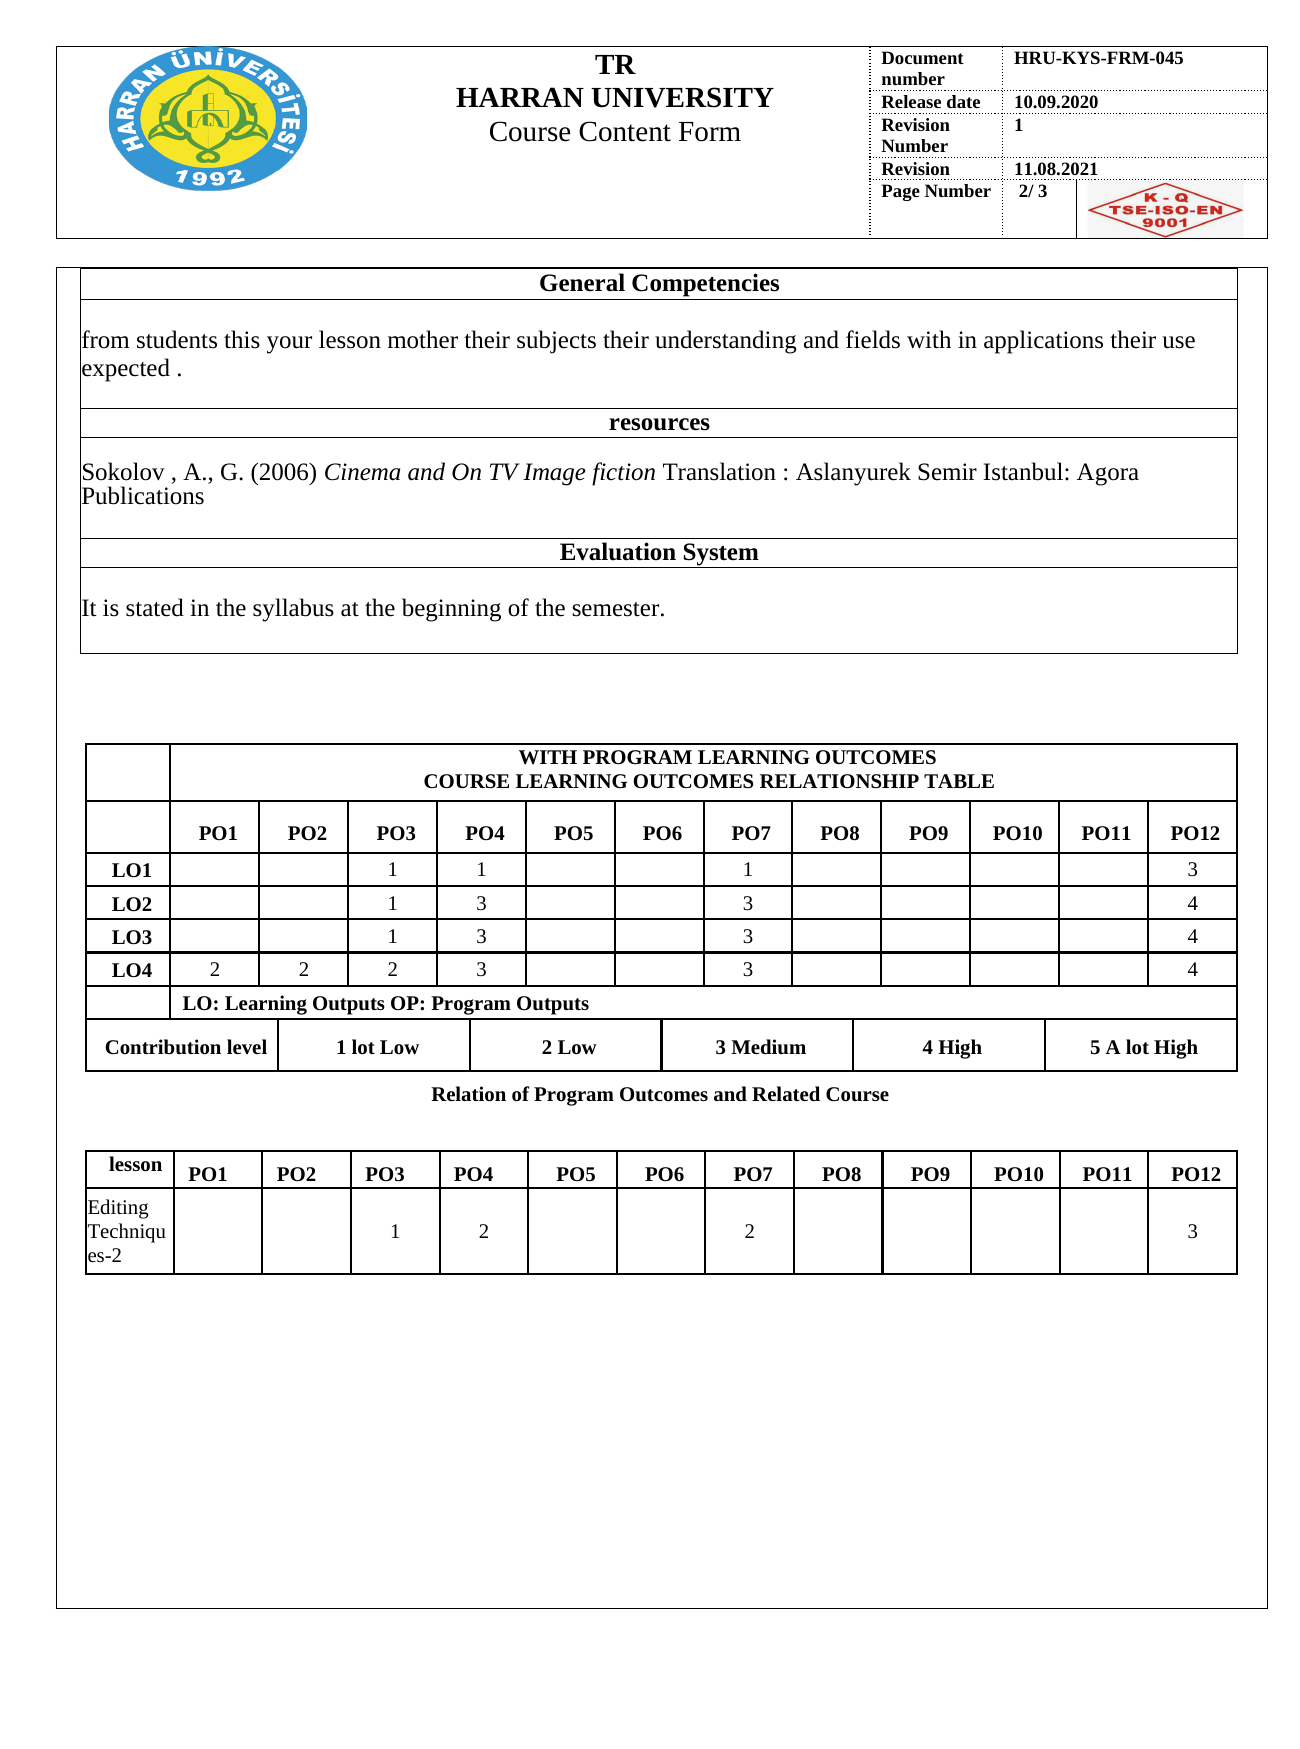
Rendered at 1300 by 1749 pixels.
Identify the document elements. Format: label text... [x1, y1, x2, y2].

table_header Relation of Program Outcomes and Related Course [57, 268, 1267, 1608]
picture [108, 46, 308, 191]
picture [1087, 180, 1244, 238]
